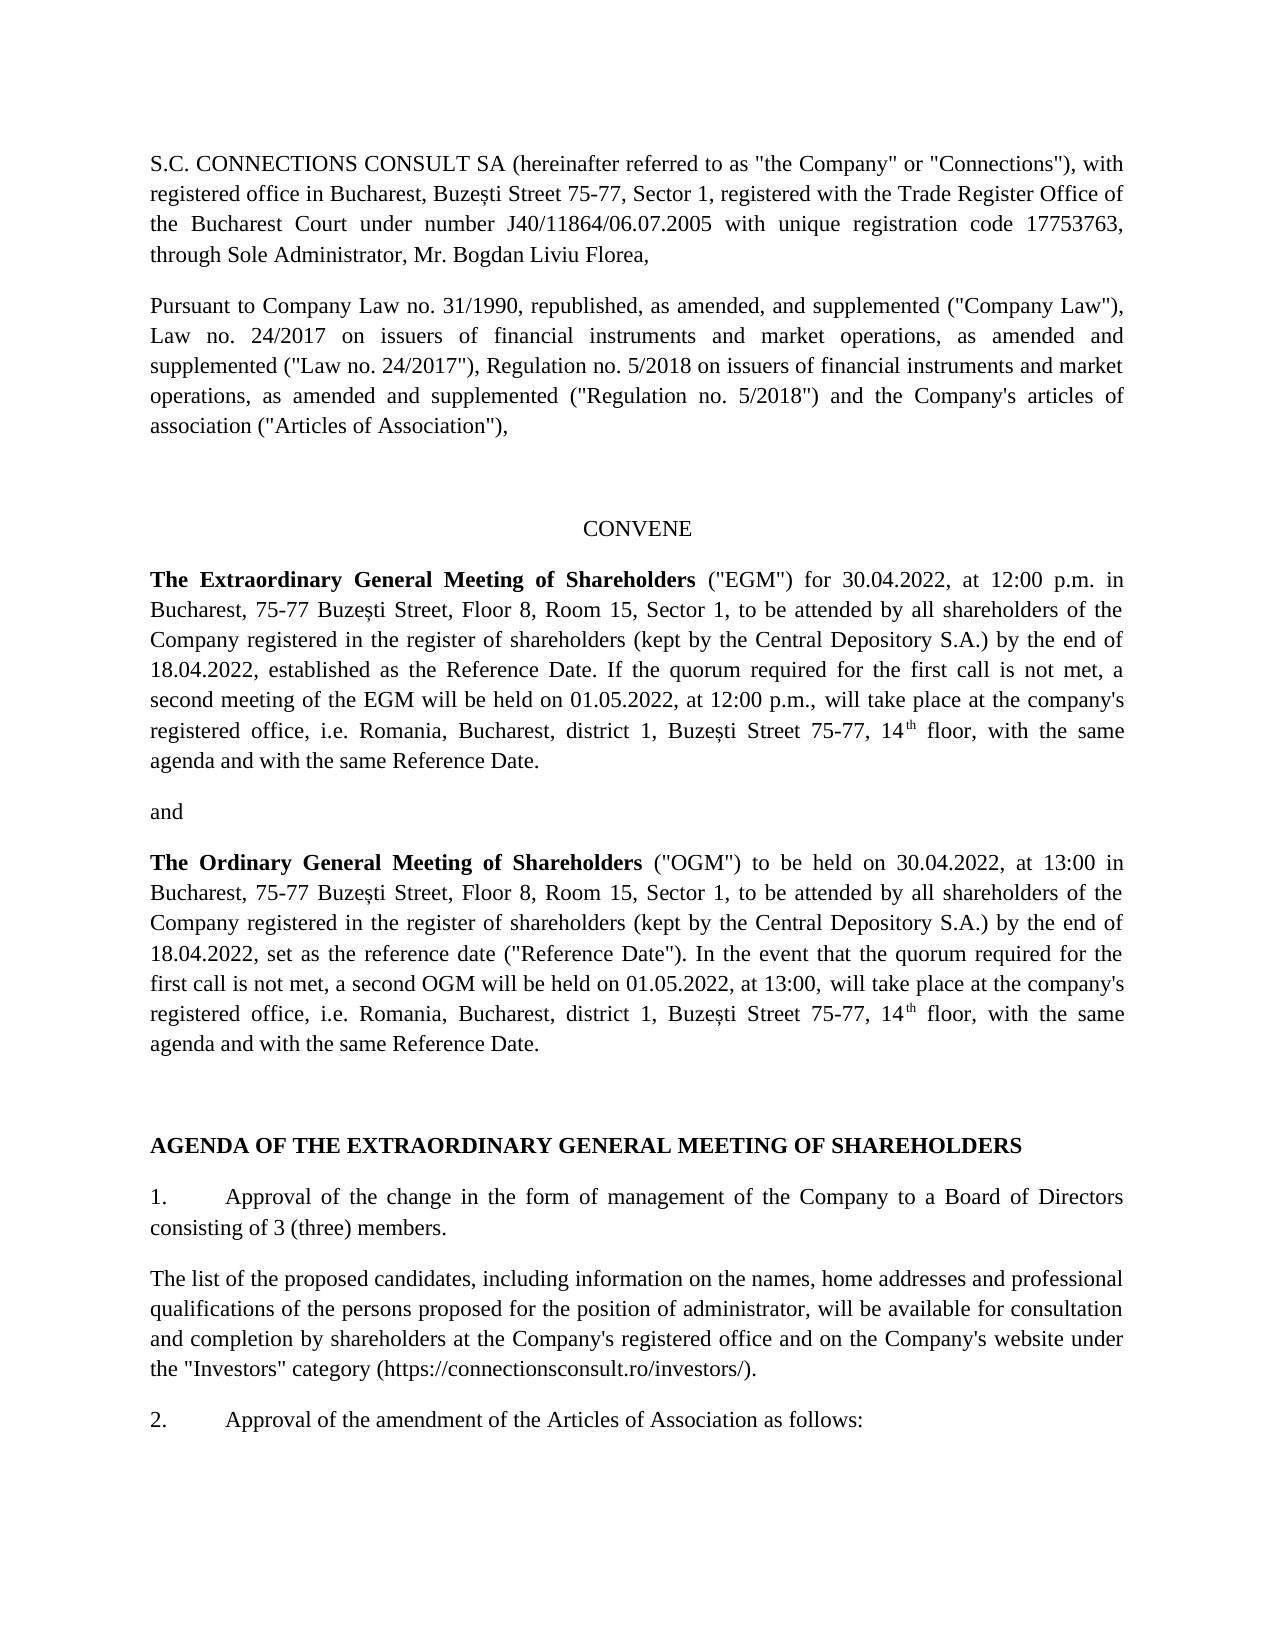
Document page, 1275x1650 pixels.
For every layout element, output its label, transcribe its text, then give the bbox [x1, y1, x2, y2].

text S.C. CONNECTIONS CONSULT SA (hereinafter referred to as "the Company" or "Connections"), with registered office in Bucharest, Buzești Street 75-77, Sector 1, registered with the Trade Register Office of the Bucharest Court under number J40/11864/06.07.2005 with unique registration code 17753763, through Sole Administrator, Mr. Bogdan Liviu Florea, [150, 150, 1125, 267]
text The list of the proposed candidates, including information on the names, home addresses and professional qualifications of the persons proposed for the position of administrator, will be available for consultation and completion by shareholders at the Company's registered office and on the Company's website under the "Investors" category (https://connectionsconsult.ro/investors/). [150, 1264, 1125, 1382]
text The Extraordinary General Meeting of Shareholders ("EGM") for 30.04.2022, at 12:00 p.m. in Bucharest, 75-77 Buzești Street, Floor 8, Room 15, Sector 1, to be attended by all shareholders of the Company registered in the register of shareholders (kept by the Central Depository S.A.) by the end of 18.04.2022, established as the Reference Date. If the quorum required for the first call is not met, a second meeting of the EGM will be held on 01.05.2022, at 12:00 p.m., will take place at the company's registered office, i.e. Romania, Bucharest, district 1, Buzești Street 75-77, 14th floor, with the same agenda and with the same Reference Date. [150, 566, 1125, 773]
text and [150, 798, 1125, 824]
text The Ordinary General Meeting of Shareholders ("OGM") to be held on 30.04.2022, at 13:00 in Bucharest, 75-77 Buzești Street, Floor 8, Room 15, Sector 1, to be attended by all shareholders of the Company registered in the register of shareholders (kept by the Central Depository S.A.) by the end of 18.04.2022, set as the reference date ("Reference Date"). In the event that the quorum required for the first call is not met, a second OGM will be held on 01.05.2022, at 13:00, will take place at the company's registered office, i.e. Romania, Bucharest, district 1, Buzești Street 75-77, 14th floor, with the same agenda and with the same Reference Date. [150, 849, 1125, 1057]
text 1. Approval of the change in the form of management of the Company to a Board of Directors consisting of 3 (three) members. [150, 1183, 1125, 1240]
text AGENDA OF THE EXTRAORDINARY GENERAL MEETING OF SHAREHOLDERS [150, 1132, 1125, 1159]
text 2. Approval of the amendment of the Articles of Association as follows: [150, 1406, 1125, 1433]
text CONVENE [150, 514, 1125, 541]
text Pursuant to Company Law no. 31/1990, republished, as amended, and supplemented ("Company Law"), Law no. 24/2017 on issuers of financial instruments and market operations, as amended and supplemented ("Law no. 24/2017"), Regulation no. 5/2018 on issuers of financial instruments and market operations, as amended and supplemented ("Regulation no. 5/2018") and the Company's articles of association ("Articles of Association"), [150, 292, 1125, 439]
